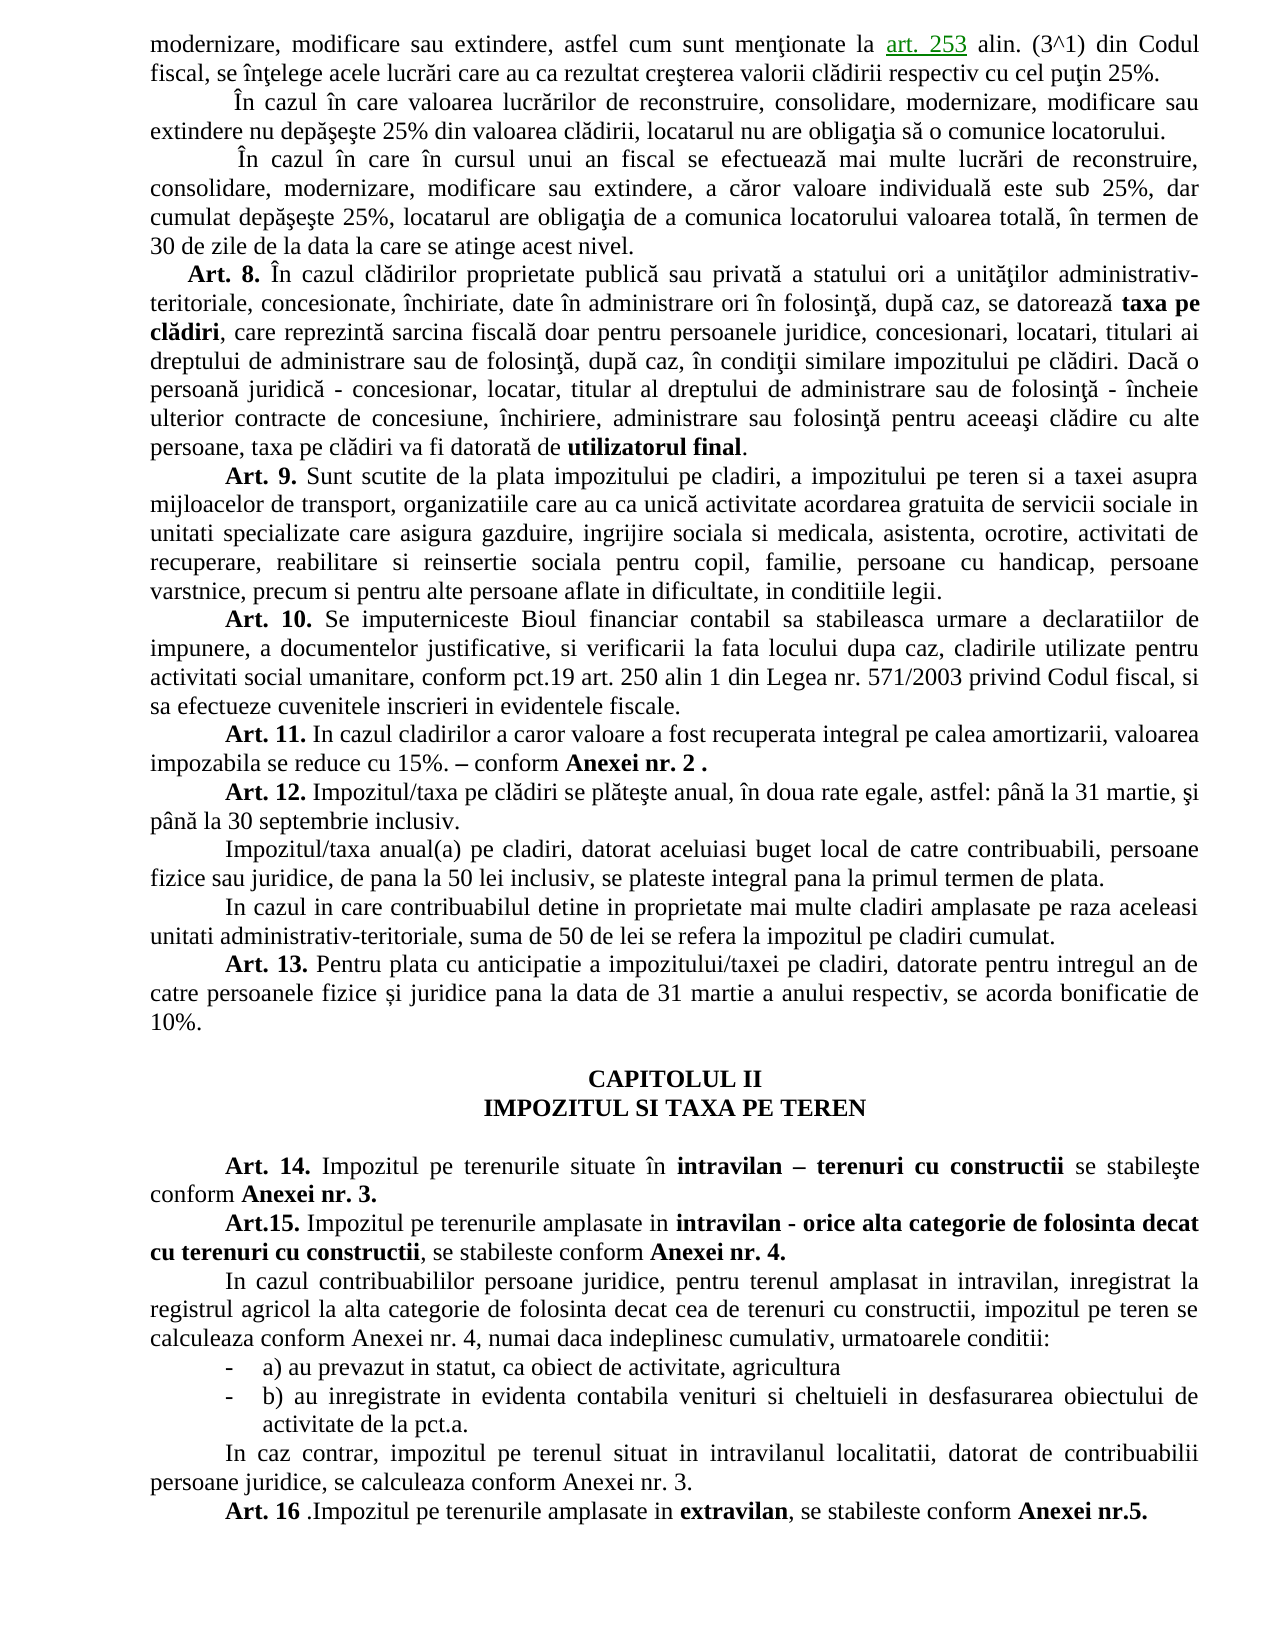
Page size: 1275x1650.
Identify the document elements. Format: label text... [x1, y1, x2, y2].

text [150, 29, 1200, 87]
text Art. 12. Impozitul/taxa pe clădiri se plăteşte anual, în doua rate egale, astfel: până la 31 martie, şi până la 30 septembrie inclusiv. [150, 777, 1200, 834]
text Art. 8. În cazul clădirilor proprietate publică sau privată a statului ori a unităţilor administrativ-teritoriale, concesionate, închiriate, date în administrare ori în folosinţă, după caz, se datorează taxa pe clădiri, care reprezintă sarcina fiscală doar pentru persoanele juridice, concesionari, locatari, titulari ai dreptului de administrare sau de folosinţă, după caz, în condiţii similare impozitului pe clădiri. Dacă o persoană juridică - concesionar, locatar, titular al dreptului de administrare sau de folosinţă - încheie ulterior contracte de concesiune, închiriere, administrare sau folosinţă pentru aceeaşi clădire cu alte persoane, taxa pe clădiri va fi datorată de utilizatorul final. [150, 259, 1200, 461]
text In caz contrar, impozitul pe terenul situat in intravilanul localitatii, datorat de contribuabilii persoane juridice, se calculeaza conform Anexei nr. 3. [150, 1438, 1200, 1496]
text Art. 11. In cazul cladirilor a caror valoare a fost recuperata integral pe calea amortizarii, valoarea impozabila se reduce cu 15%. – conform Anexei nr. 2 . [150, 719, 1200, 777]
text IMPOZITUL SI TAXA PE TEREN [150, 1093, 1200, 1122]
text In cazul in care contribuabilul detine in proprietate mai multe cladiri amplasate pe raza aceleasi unitati administrativ-teritoriale, suma de 50 de lei se refera la impozitul pe cladiri cumulat. [150, 892, 1200, 949]
text Art.15. Impozitul pe terenurile amplasate in intravilan - orice alta categorie de folosinta decat cu terenuri cu constructii, se stabileste conform Anexei nr. 4. [150, 1208, 1200, 1266]
text CAPITOLUL II [150, 1064, 1200, 1093]
text Impozitul/taxa anual(a) pe cladiri, datorat aceluiasi buget local de catre contribuabili, persoane fizice sau juridice, de pana la 50 lei inclusiv, se plateste integral pana la primul termen de plata. [150, 834, 1200, 892]
list a) au prevazut in statut, ca obiect de activitate, agricultura [225, 1352, 1200, 1381]
list b) au inregistrate in evidenta contabila venituri si cheltuieli in desfasurarea obiectului de activitate de la pct.a. [225, 1381, 1200, 1438]
text Art. 16 .Impozitul pe terenurile amplasate in extravilan, se stabileste conform Anexei nr.5. [150, 1496, 1200, 1524]
text Art. 9. Sunt scutite de la plata impozitului pe cladiri, a impozitului pe teren si a taxei asupra mijloacelor de transport, organizatiile care au ca unică activitate acordarea gratuita de servicii sociale in unitati specializate care asigura gazduire, ingrijire sociala si medicala, asistenta, ocrotire, activitati de recuperare, reabilitare si reinsertie sociala pentru copil, familie, persoane cu handicap, persoane varstnice, precum si pentru alte persoane aflate in dificultate, in conditiile legii. [150, 461, 1200, 604]
text Art. 13. Pentru plata cu anticipatie a impozitului/taxei pe cladiri, datorate pentru intregul an de catre persoanele fizice și juridice pana la data de 31 martie a anului respectiv, se acorda bonificatie de 10%. [150, 949, 1200, 1036]
text Art. 10. Se imputerniceste Bioul financiar contabil sa stabileasca urmare a declaratiilor de impunere, a documentelor justificative, si verificarii la fata locului dupa caz, cladirile utilizate pentru activitati social umanitare, conform pct.19 art. 250 alin 1 din Legea nr. 571/2003 privind Codul fiscal, si sa efectueze cuvenitele inscrieri in evidentele fiscale. [150, 604, 1200, 719]
text Art. 14. Impozitul pe terenurile situate în intravilan – terenuri cu constructii se stabileşte conform Anexei nr. 3. [150, 1151, 1200, 1208]
text In cazul contribuabililor persoane juridice, pentru terenul amplasat in intravilan, inregistrat la registrul agricol la alta categorie de folosinta decat cea de terenuri cu constructii, impozitul pe teren se calculeaza conform Anexei nr. 4, numai daca indeplinesc cumulativ, urmatoarele conditii: [150, 1266, 1200, 1352]
text În cazul în care valoarea lucrărilor de reconstruire, consolidare, modernizare, modificare sau extindere nu depăşeşte 25% din valoarea clădirii, locatarul nu are obligaţia să o comunice locatorului. [150, 87, 1200, 144]
text În cazul în care în cursul unui an fiscal se efectuează mai multe lucrări de reconstruire, consolidare, modernizare, modificare sau extindere, a căror valoare individuală este sub 25%, dar cumulat depăşeşte 25%, locatarul are obligaţia de a comunica locatorului valoarea totală, în termen de 30 de zile de la data la care se atinge acest nivel. [150, 144, 1200, 259]
